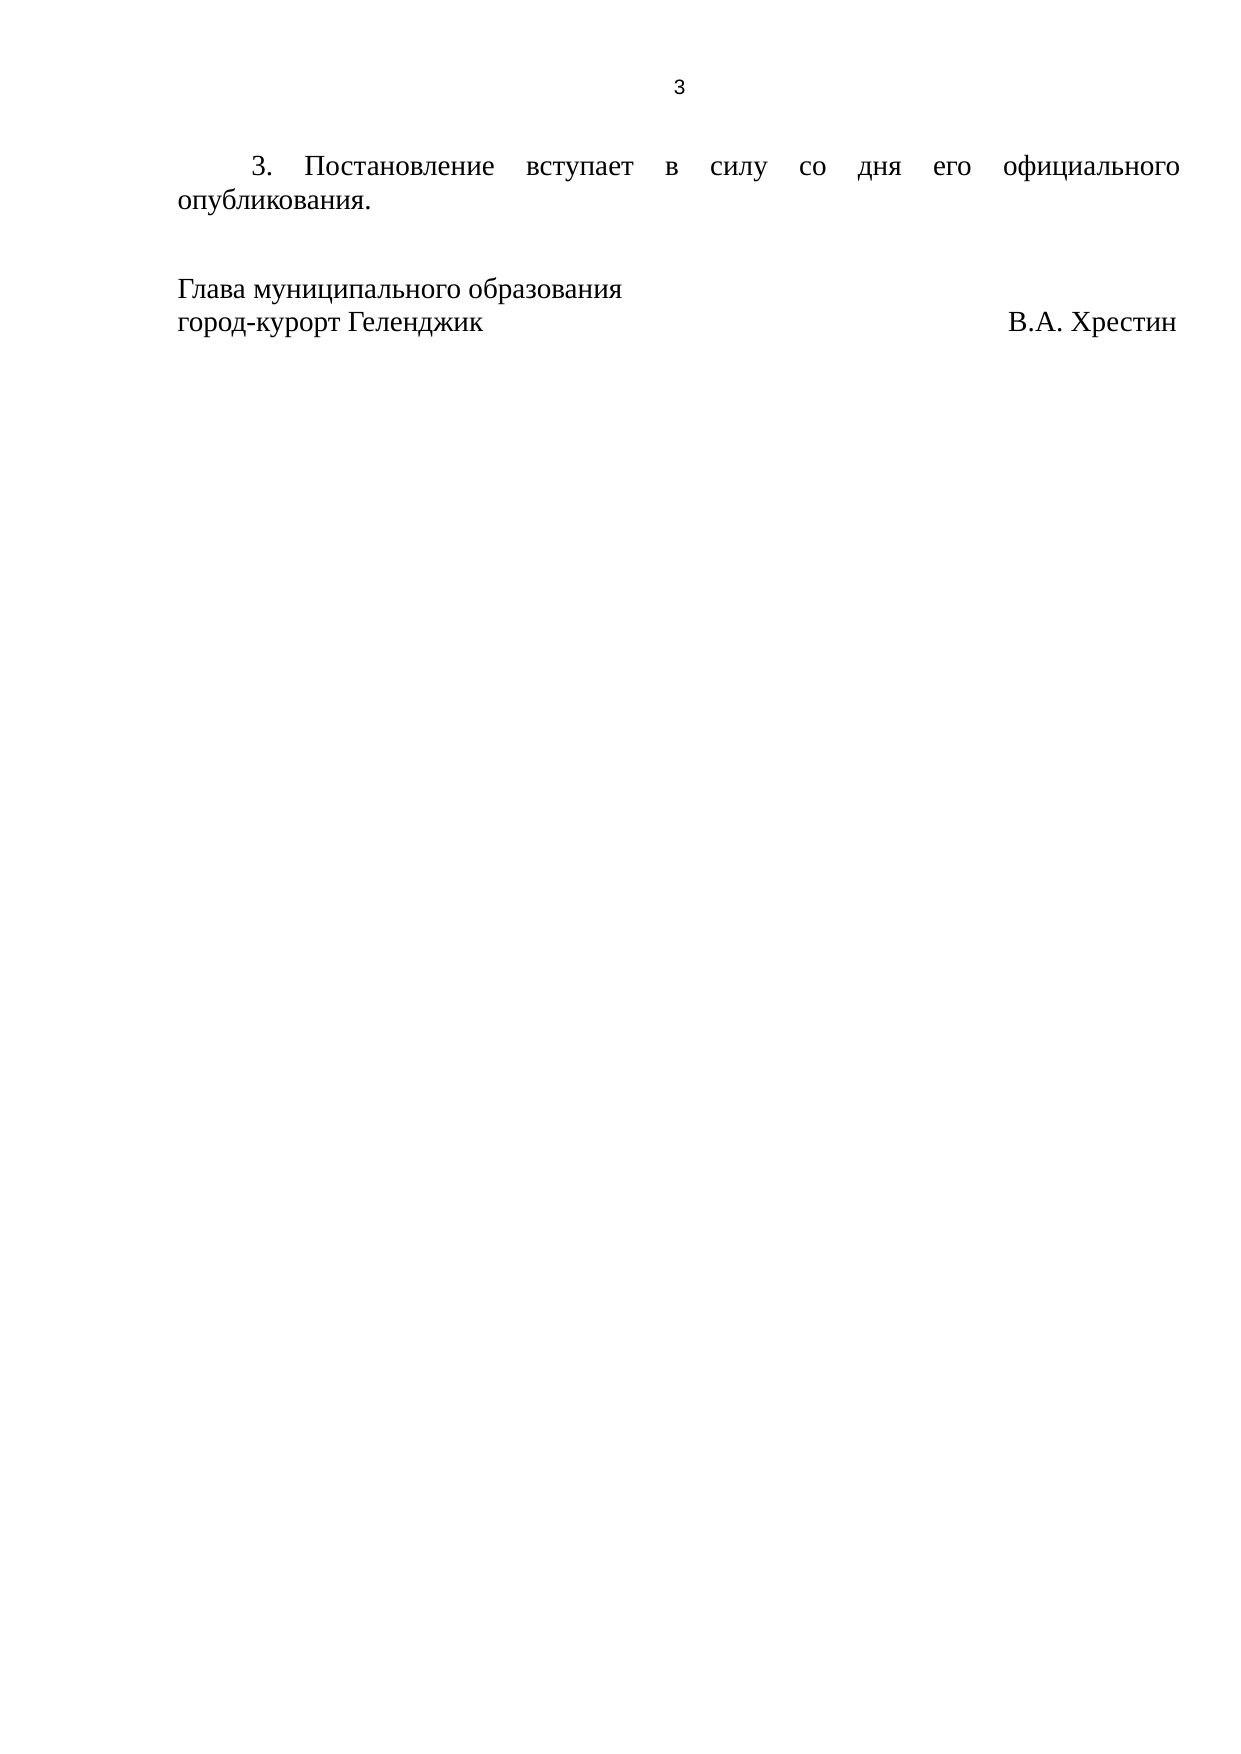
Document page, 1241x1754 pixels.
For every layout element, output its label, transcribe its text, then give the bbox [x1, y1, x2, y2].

text Глава муниципального образования [177, 271, 1181, 304]
text 3. Постановление вступает в силу со дня его официального опубликования. [177, 148, 1181, 216]
text город-курорт Геленджик В.А. Хрестин [177, 304, 1181, 338]
